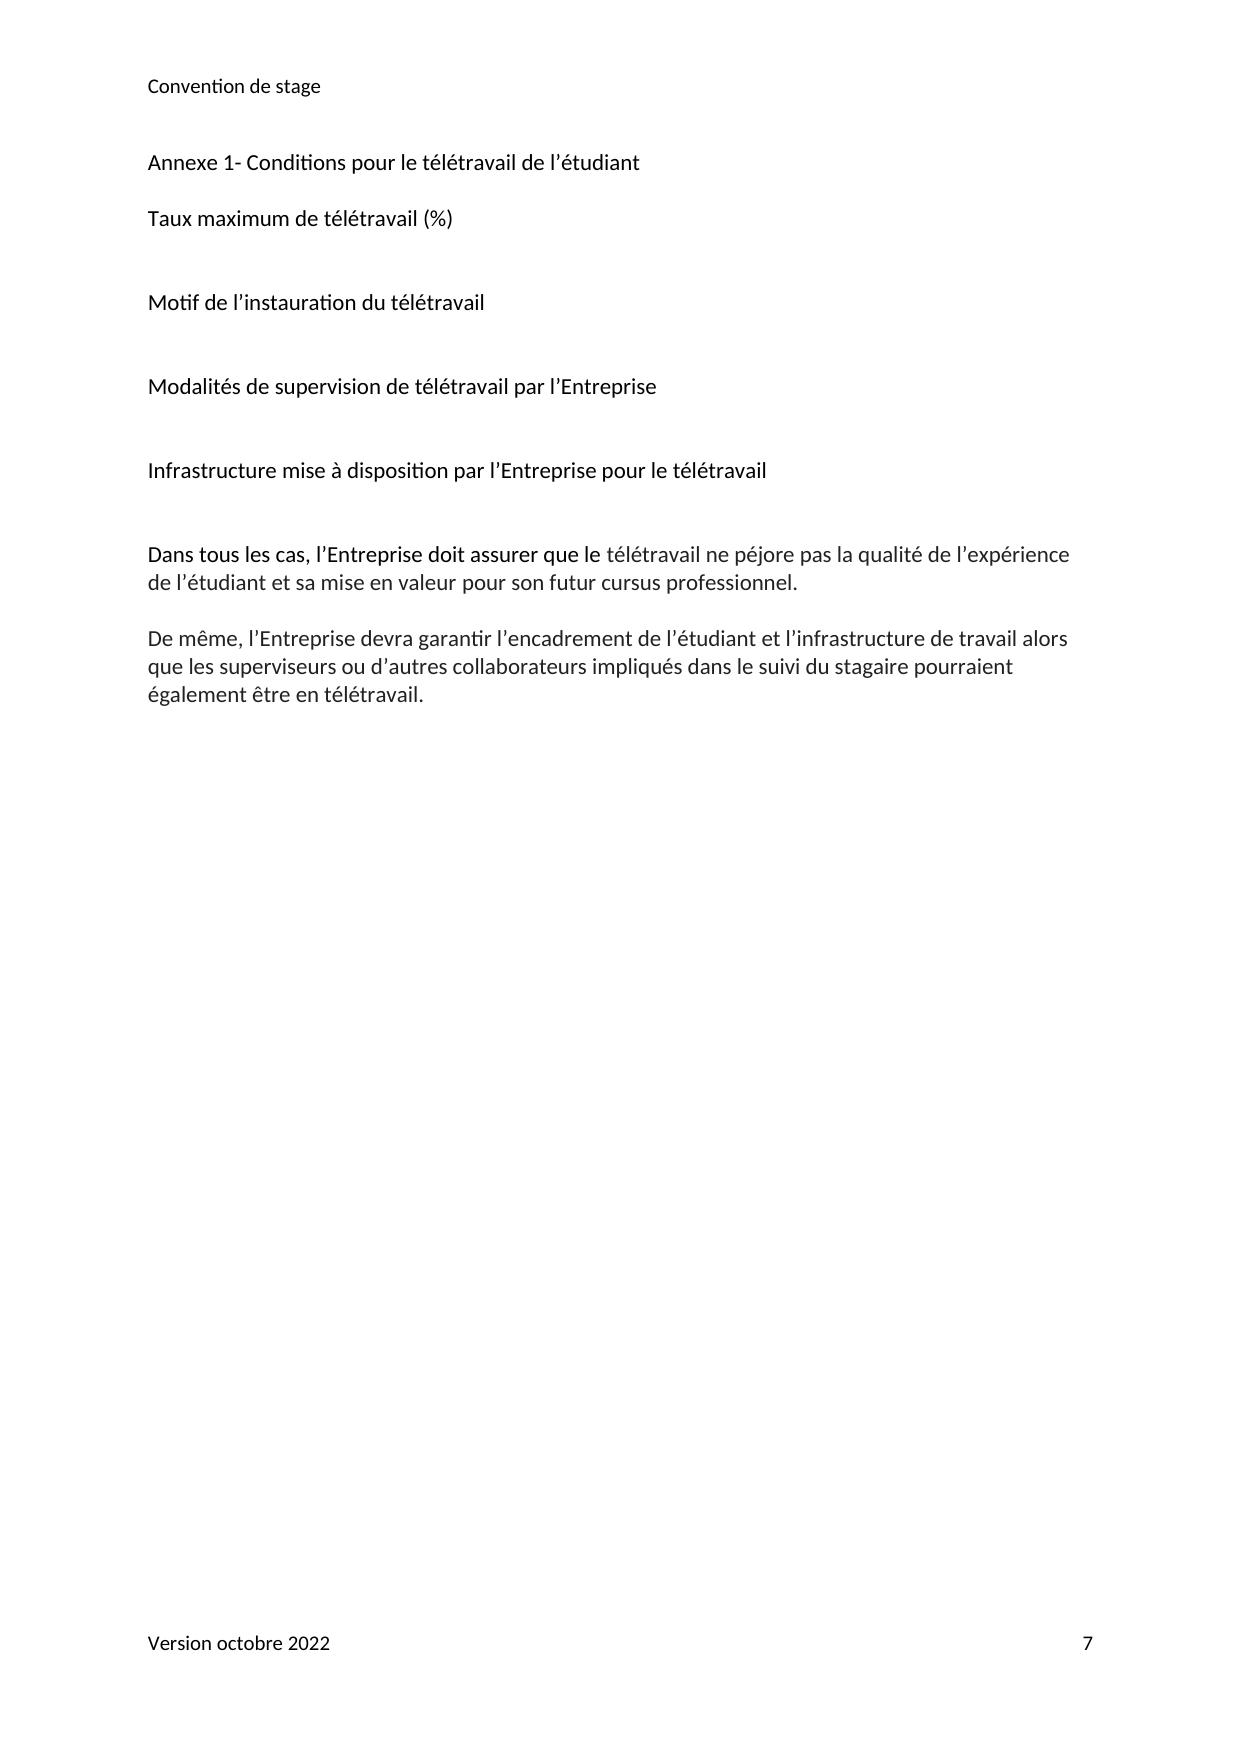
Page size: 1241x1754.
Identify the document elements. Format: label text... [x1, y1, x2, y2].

text Dans tous les cas, l’Entreprise doit assurer que le télétravail ne péjore pas la qualité de l’expérience de l’étudiant et sa mise en valeur pour son futur cursus professionnel. [148, 540, 601, 568]
text Taux maximum de télétravail (%) [148, 204, 1093, 232]
text Modalités de supervision de télétravail par l’Entreprise [148, 372, 1093, 400]
text Dans tous les cas, l’Entreprise doit assurer que le télétravail ne péjore pas la qualité de l’expérience de l’étudiant et sa mise en valeur pour son futur cursus professionnel. [799, 540, 1093, 596]
text De même, l’Entreprise devra garantir l’encadrement de l’étudiant et l’infrastructure de travail alors que les superviseurs ou d’autres collaborateurs impliqués dans le suivi du stagaire pourraient également être en télétravail. [424, 624, 1093, 708]
text Motif de l’instauration du télétravail [148, 288, 1093, 316]
text Annexe 1- Conditions pour le télétravail de l’étudiant [148, 148, 1093, 176]
text Infrastructure mise à disposition par l’Entreprise pour le télétravail [148, 456, 1093, 484]
